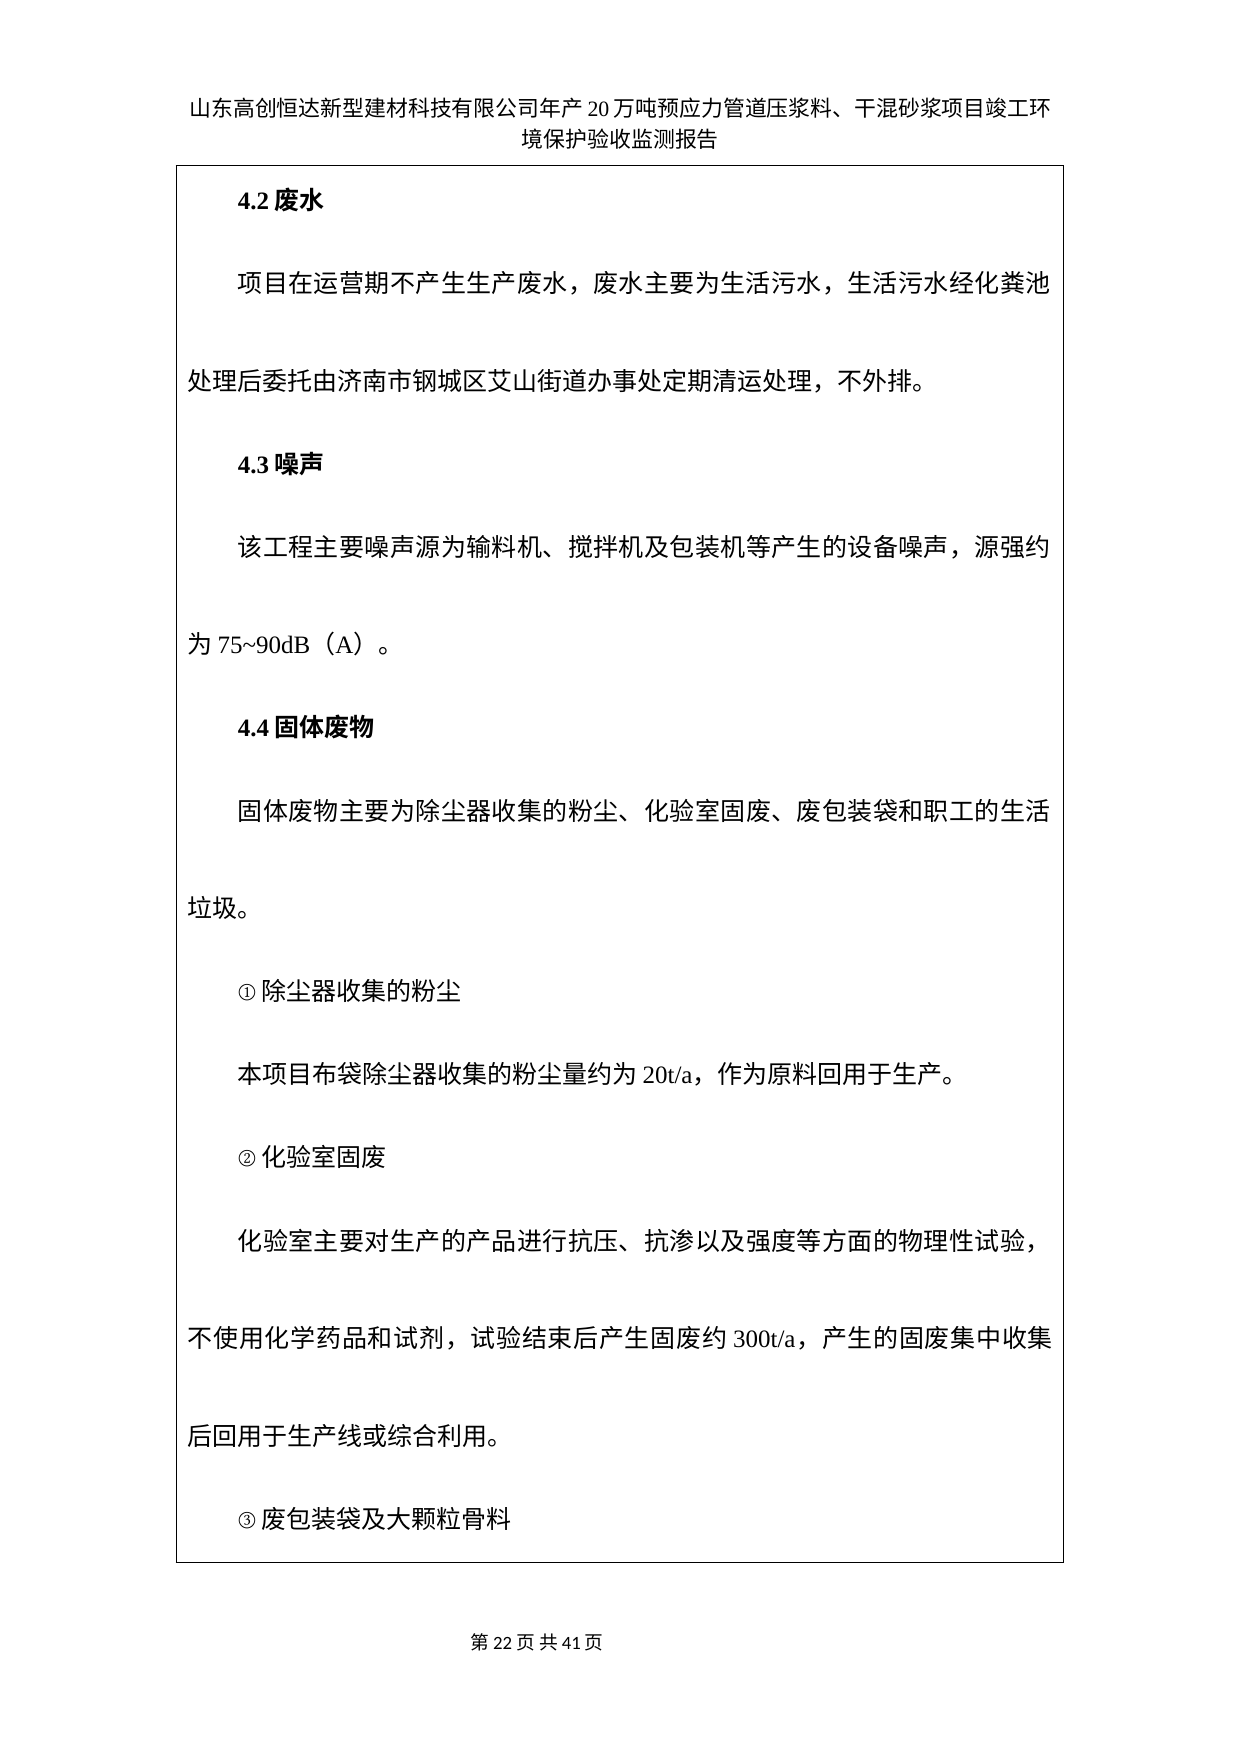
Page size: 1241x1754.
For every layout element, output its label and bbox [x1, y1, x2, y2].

table_cell [177, 166, 1063, 1562]
